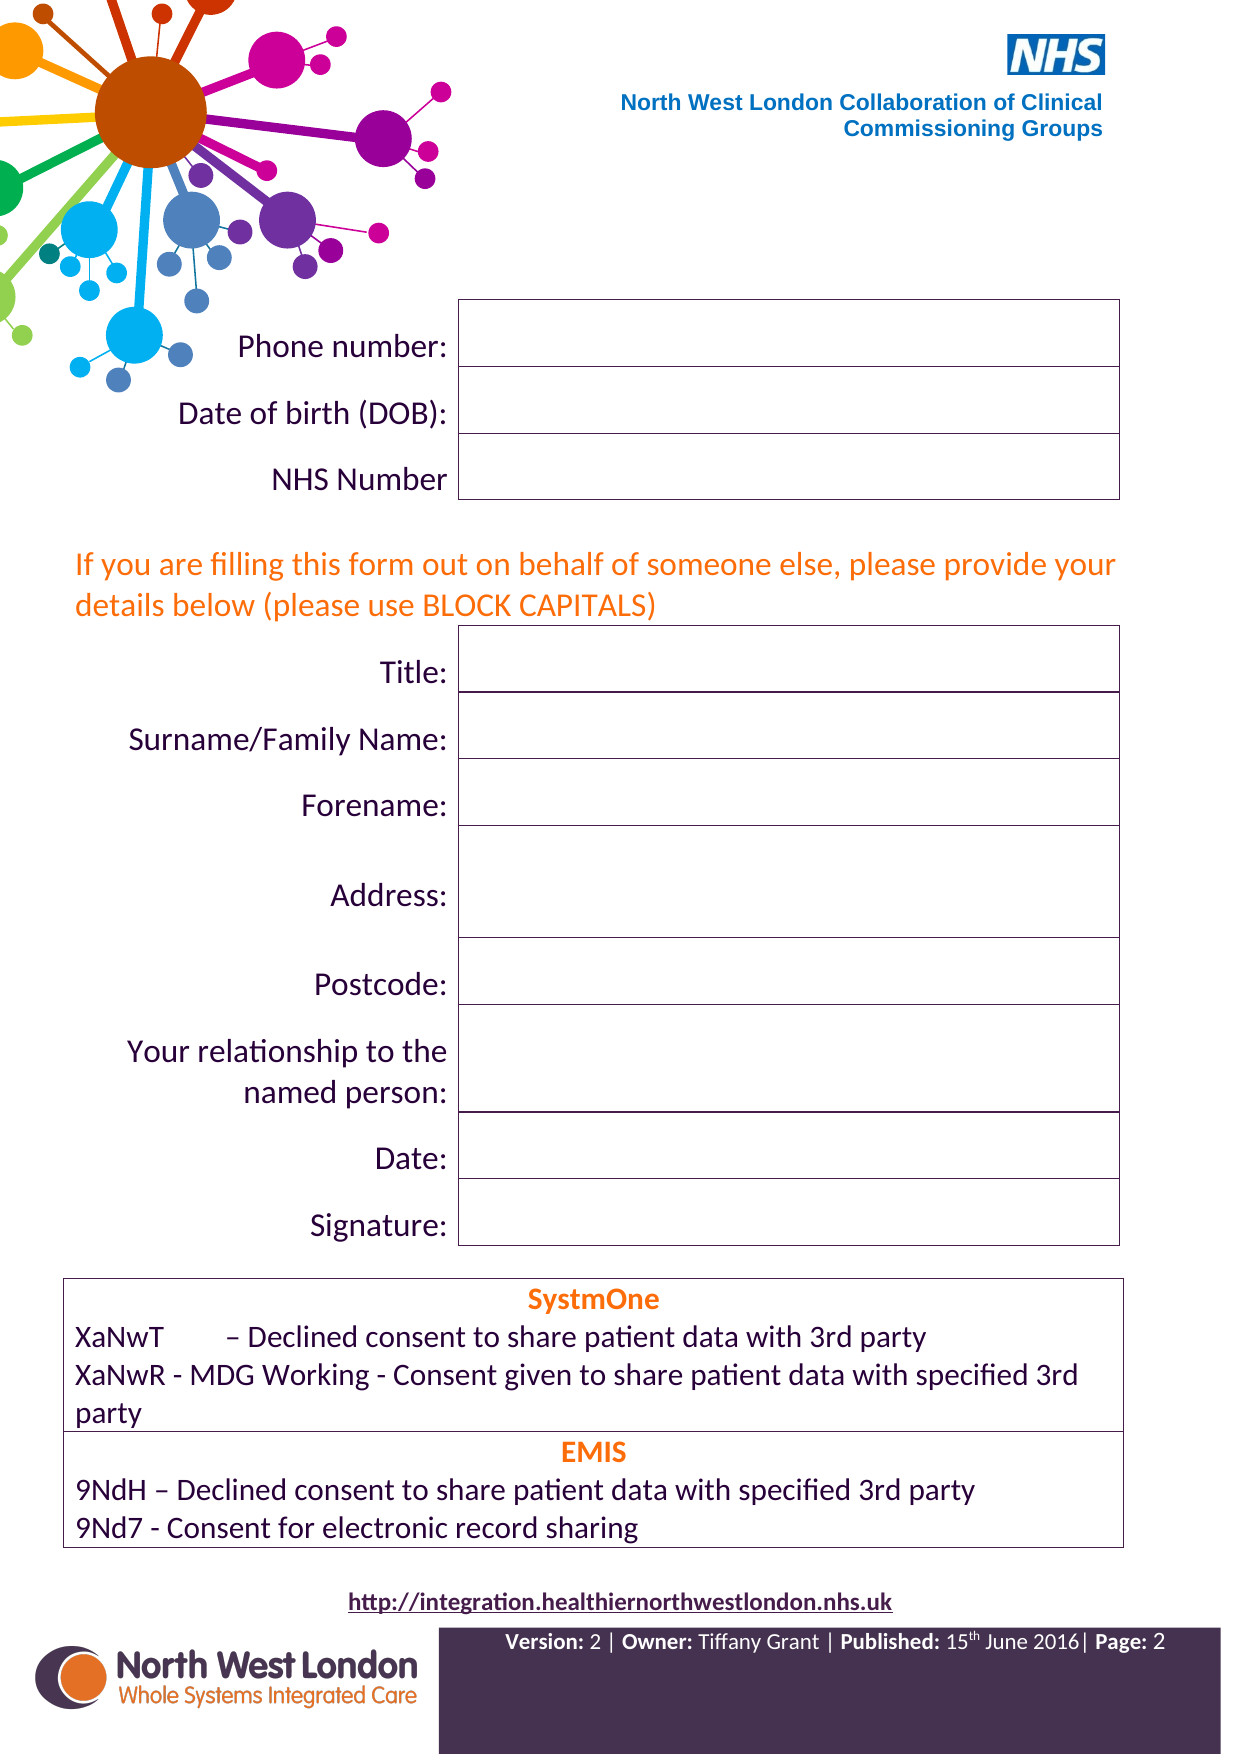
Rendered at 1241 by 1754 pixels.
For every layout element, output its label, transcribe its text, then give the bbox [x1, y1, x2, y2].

table_cell Signature: [64, 1178, 458, 1245]
table_cell [459, 826, 1119, 937]
table_header Phone number: [64, 299, 458, 366]
table_cell [459, 759, 1119, 825]
table_cell [459, 434, 1119, 499]
table_cell Date: [64, 1111, 458, 1178]
table_cell [459, 693, 1119, 758]
table_cell [459, 1179, 1119, 1245]
table_header SystmOne XaNwT – Declined consent to share patient data with 3rd party XaNwR - MDG Working - Consent given to share patient data with specified 3rd party [64, 1279, 1123, 1431]
table_cell NHS Number [64, 433, 458, 499]
table_cell [459, 1113, 1119, 1178]
table_cell Your relationship to the named person: [64, 1004, 458, 1111]
picture [28, 1636, 424, 1716]
table_cell Address: [64, 825, 458, 937]
table_cell Forename: [64, 758, 458, 825]
table_header Title: [64, 625, 458, 691]
table_cell EMIS 9NdH – Declined consent to share patient data with specified 3rd party 9Nd7 - Consent for electronic record sharing [64, 1432, 1123, 1547]
table_cell [459, 938, 1119, 1004]
table_cell Date of birth (DOB): [64, 366, 458, 432]
text If you are filling this form out on behalf of someone else, please provide your details below (please use BLOCK CAPITALS) [75, 543, 1165, 625]
table_cell Postcode: [64, 937, 458, 1004]
table_cell [459, 367, 1119, 432]
picture [1007, 34, 1106, 75]
table_cell [459, 1005, 1119, 1111]
table_header [459, 300, 1119, 366]
table_header [459, 626, 1119, 691]
table_cell Surname/Family Name: [64, 691, 458, 758]
